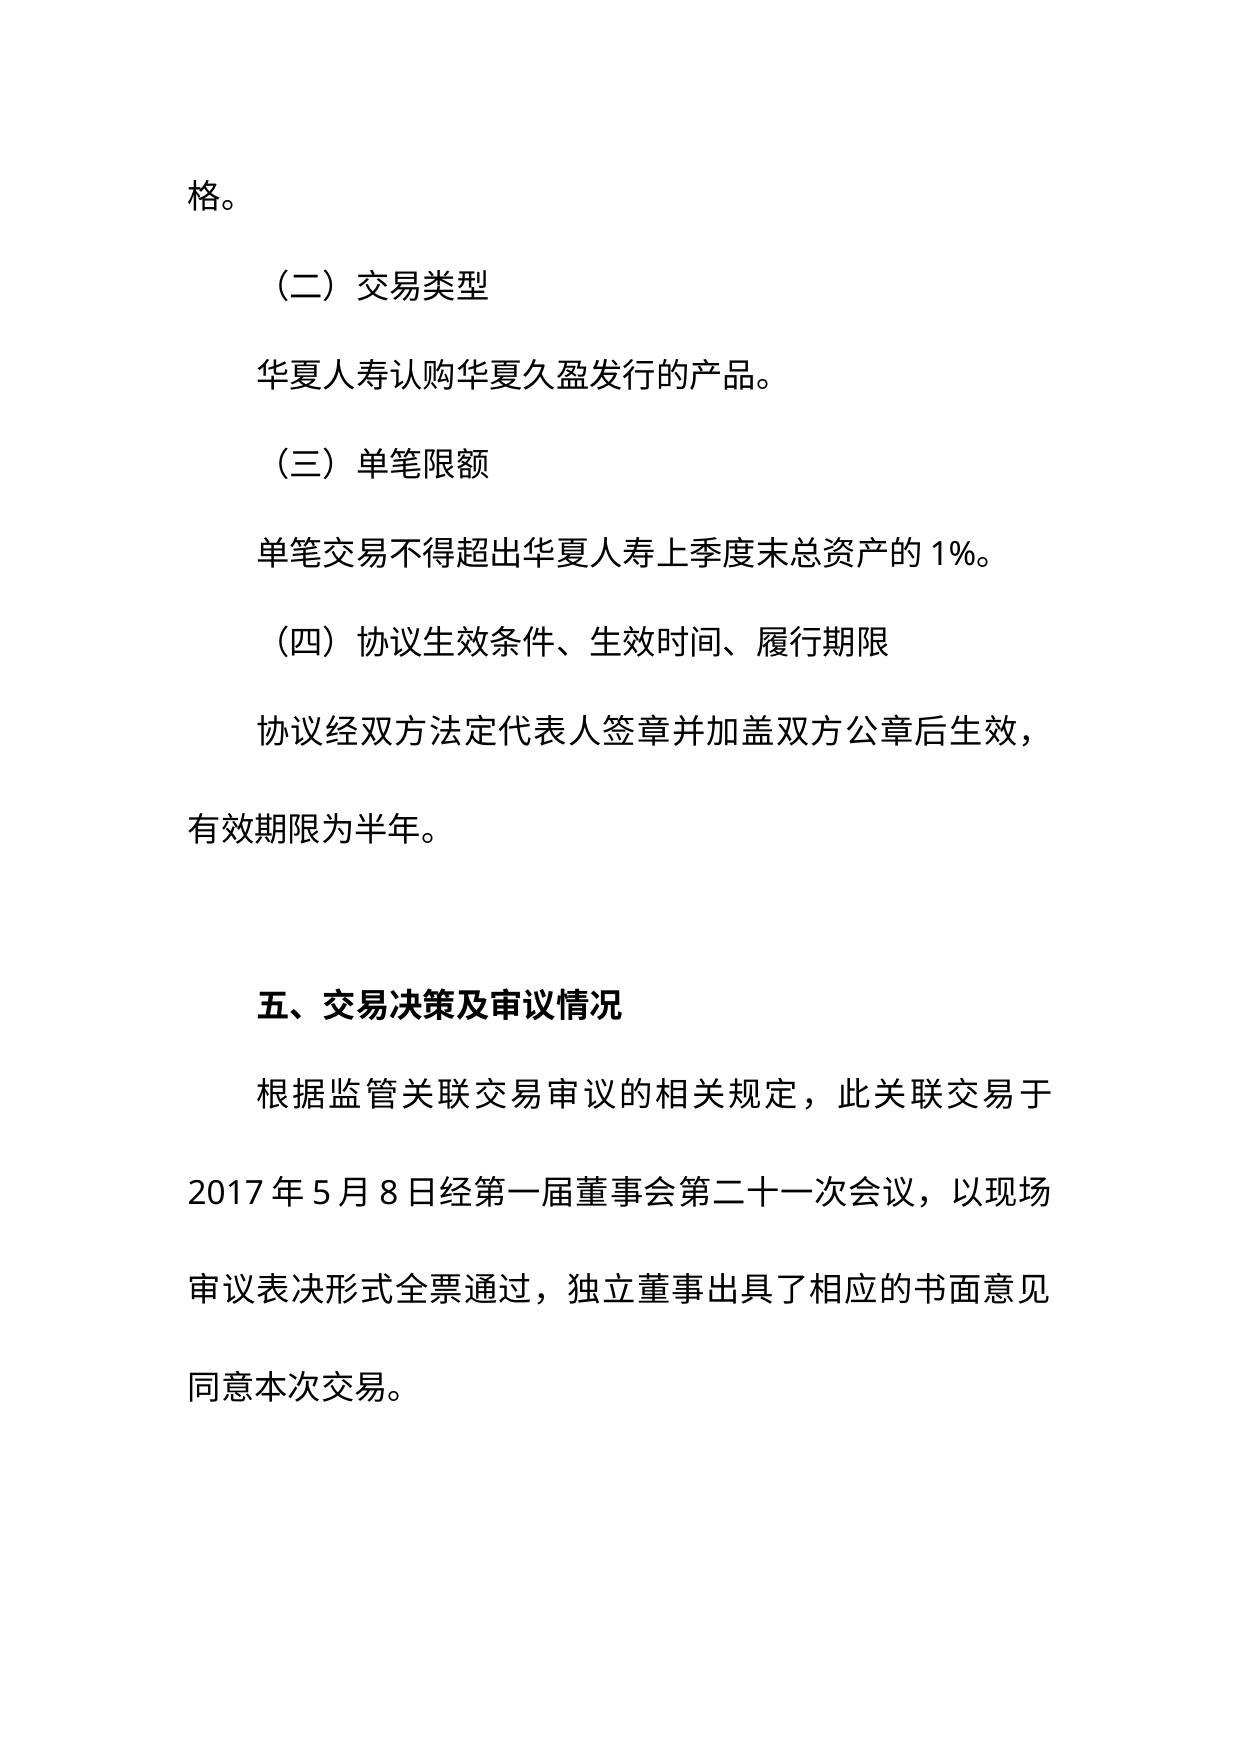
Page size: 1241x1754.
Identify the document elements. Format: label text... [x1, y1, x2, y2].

text （二）交易类型 [187, 251, 1053, 316]
text （四）协议生效条件、生效时间、履行期限 [187, 607, 1053, 672]
text 华夏人寿认购华夏久盈发行的产品。 [187, 340, 1053, 405]
text 单笔交易不得超出华夏人寿上季度末总资产的1%。 [187, 518, 1053, 583]
text 五、交易决策及审议情况 [187, 971, 1053, 1036]
text 根据监管关联交易审议的相关规定，此关联交易于2017年5月8日经第一届董事会第二十一次会议，以现场审议表决形式全票通过，独立董事出具了相应的书面意见，同意本次交易。 [187, 1060, 1053, 1417]
text 协议经双方法定代表人签章并加盖双方公章后生效，有效期限为半年。 [187, 696, 1053, 859]
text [187, 162, 1053, 227]
text （三）单笔限额 [187, 429, 1053, 494]
